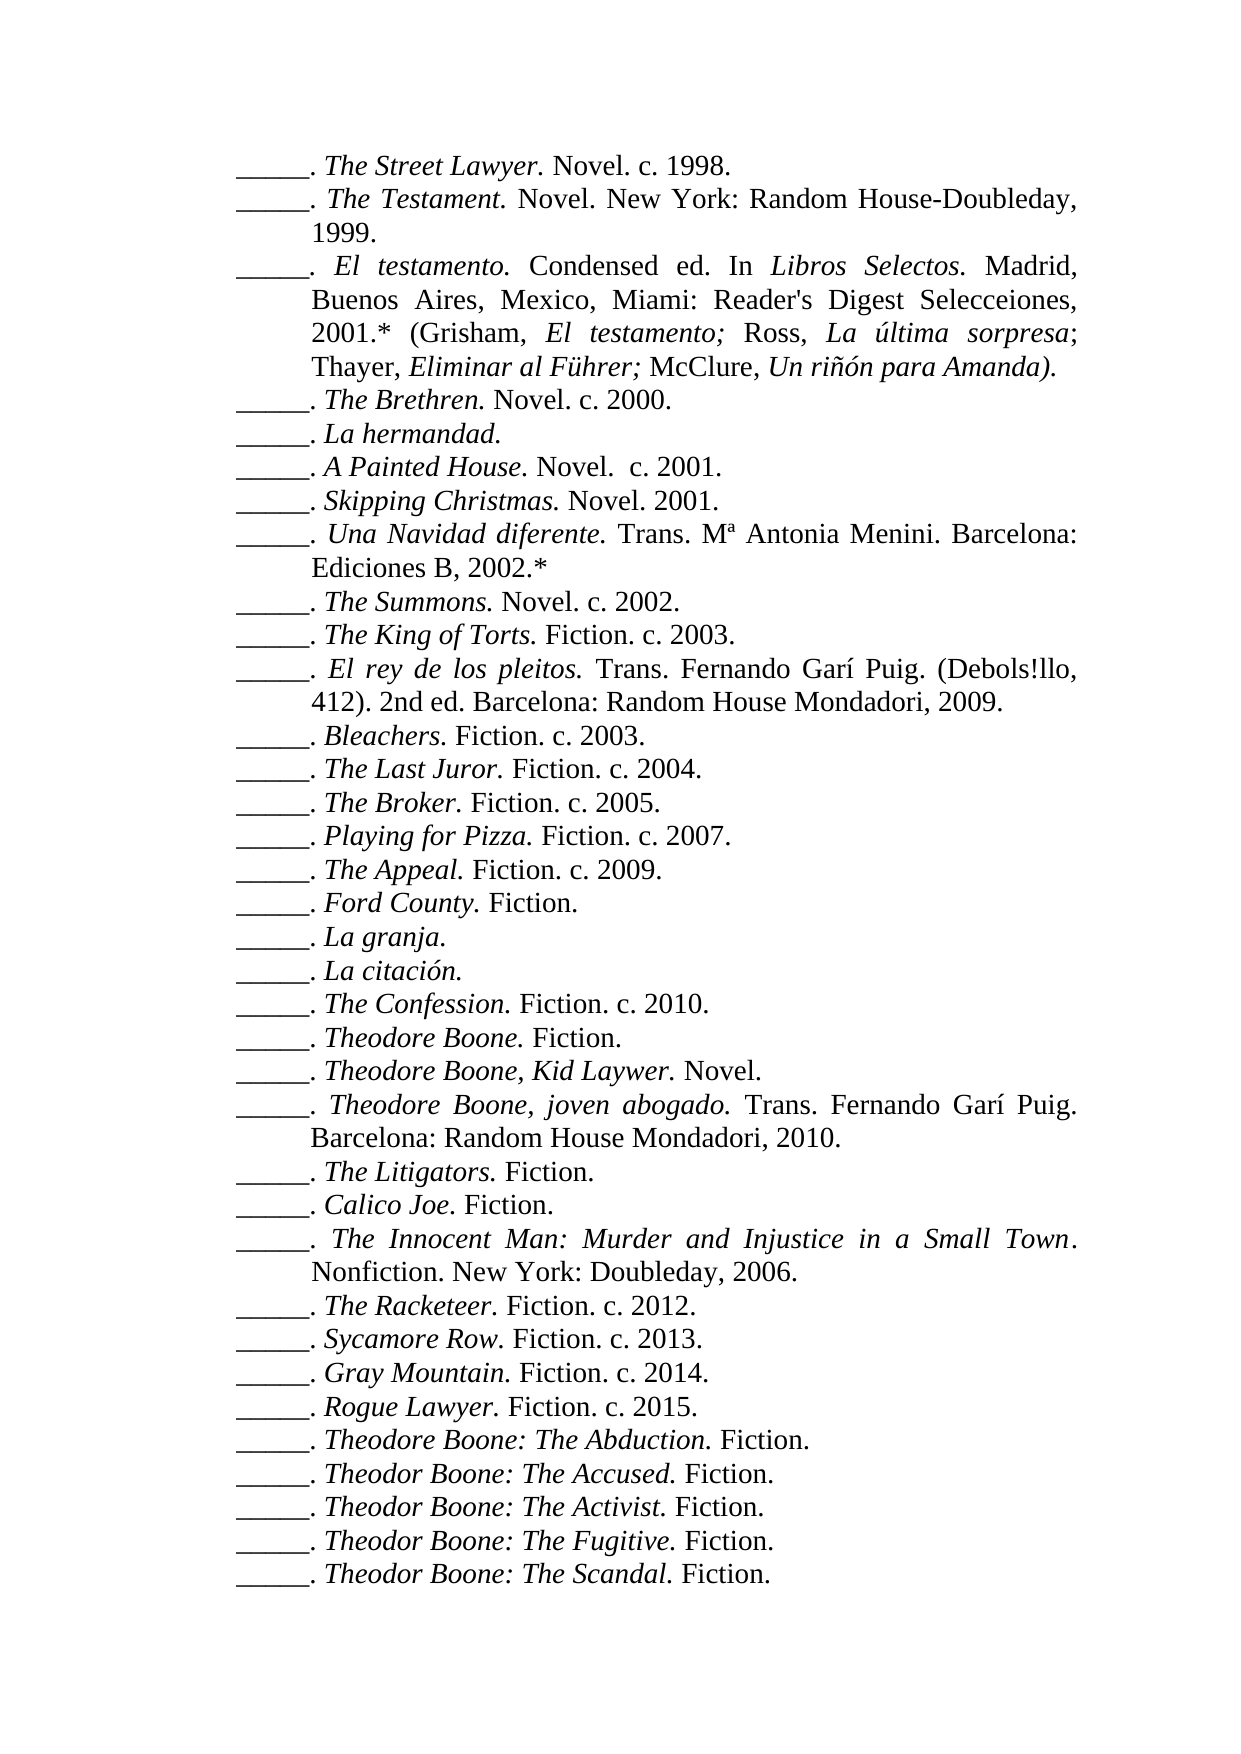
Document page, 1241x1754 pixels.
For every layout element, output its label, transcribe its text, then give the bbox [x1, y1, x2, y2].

text _____. The Testament. Novel. New York: Random House-Doubleday, 1999. [236, 181, 1078, 248]
text _____. Bleachers. Fiction. c. 2003. [236, 718, 1078, 751]
text _____. Gray Mountain. Fiction. c. 2014. [236, 1355, 1078, 1389]
text _____. El rey de los pleitos. Trans. Fernando Garí Puig. (Debols!llo, 412). 2nd ed. Barcelona: Random House Mondadori, 2009. [236, 651, 1078, 718]
text _____. Theodore Boone. Fiction. [236, 1020, 1078, 1053]
text _____. Theodor Boone: The Accused. Fiction. [236, 1456, 1078, 1489]
text _____. The Street Lawyer. Novel. c. 1998. [236, 148, 1078, 181]
text _____. Calico Joe. Fiction. [236, 1187, 1078, 1221]
text _____. El testamento. Condensed ed. In Libros Selectos. Madrid, Buenos Aires, Mexico, Miami: Reader's Digest Selecceiones, 2001.* (Grisham, El testamento; Ross, La última sorpresa; Thayer, Eliminar al Führer; McClure, Un riñón para Amanda). [236, 248, 1078, 382]
text _____. Skipping Christmas. Novel. 2001. [236, 483, 1078, 517]
text _____. La citación. [236, 953, 1078, 986]
text _____. Rogue Lawyer. Fiction. c. 2015. [236, 1389, 1078, 1422]
text _____. The Brethren. Novel. c. 2000. [236, 382, 1078, 416]
text _____. Theodor Boone: The Scandal. Fiction. [236, 1556, 1078, 1590]
text _____. The Innocent Man: Murder and Injustice in a Small Town. Nonfiction. New York: Doubleday, 2006. [236, 1221, 1078, 1288]
text _____. La granja. [236, 919, 1078, 953]
text _____. The Racketeer. Fiction. c. 2012. [236, 1288, 1078, 1322]
text _____. Una Navidad diferente. Trans. Mª Antonia Menini. Barcelona: Ediciones B, 2002.* [236, 517, 1078, 584]
text _____. Playing for Pizza. Fiction. c. 2007. [236, 818, 1078, 852]
text _____. The Litigators. Fiction. [236, 1154, 1078, 1187]
text _____. The King of Torts. Fiction. c. 2003. [236, 617, 1078, 651]
text _____. Sycamore Row. Fiction. c. 2013. [236, 1322, 1078, 1355]
text _____. The Summons. Novel. c. 2002. [236, 584, 1078, 617]
text _____. The Appeal. Fiction. c. 2009. [236, 852, 1078, 886]
text _____. Ford County. Fiction. [236, 886, 1078, 919]
text _____. Theodor Boone: The Fugitive. Fiction. [236, 1523, 1078, 1556]
text _____. Theodor Boone: The Activist. Fiction. [236, 1489, 1078, 1523]
text _____. Theodore Boone, Kid Laywer. Novel. [236, 1053, 1078, 1087]
text _____. La hermandad. [236, 416, 1078, 449]
text _____. Theodore Boone: The Abduction. Fiction. [236, 1422, 1078, 1456]
text _____. Theodore Boone, joven abogado. Trans. Fernando Garí Puig. Barcelona: Random House Mondadori, 2010. [236, 1087, 1078, 1154]
text _____. The Broker. Fiction. c. 2005. [236, 785, 1078, 818]
text _____. The Confession. Fiction. c. 2010. [236, 986, 1078, 1020]
text _____. A Painted House. Novel. c. 2001. [236, 449, 1078, 483]
text _____. The Last Juror. Fiction. c. 2004. [236, 751, 1078, 785]
